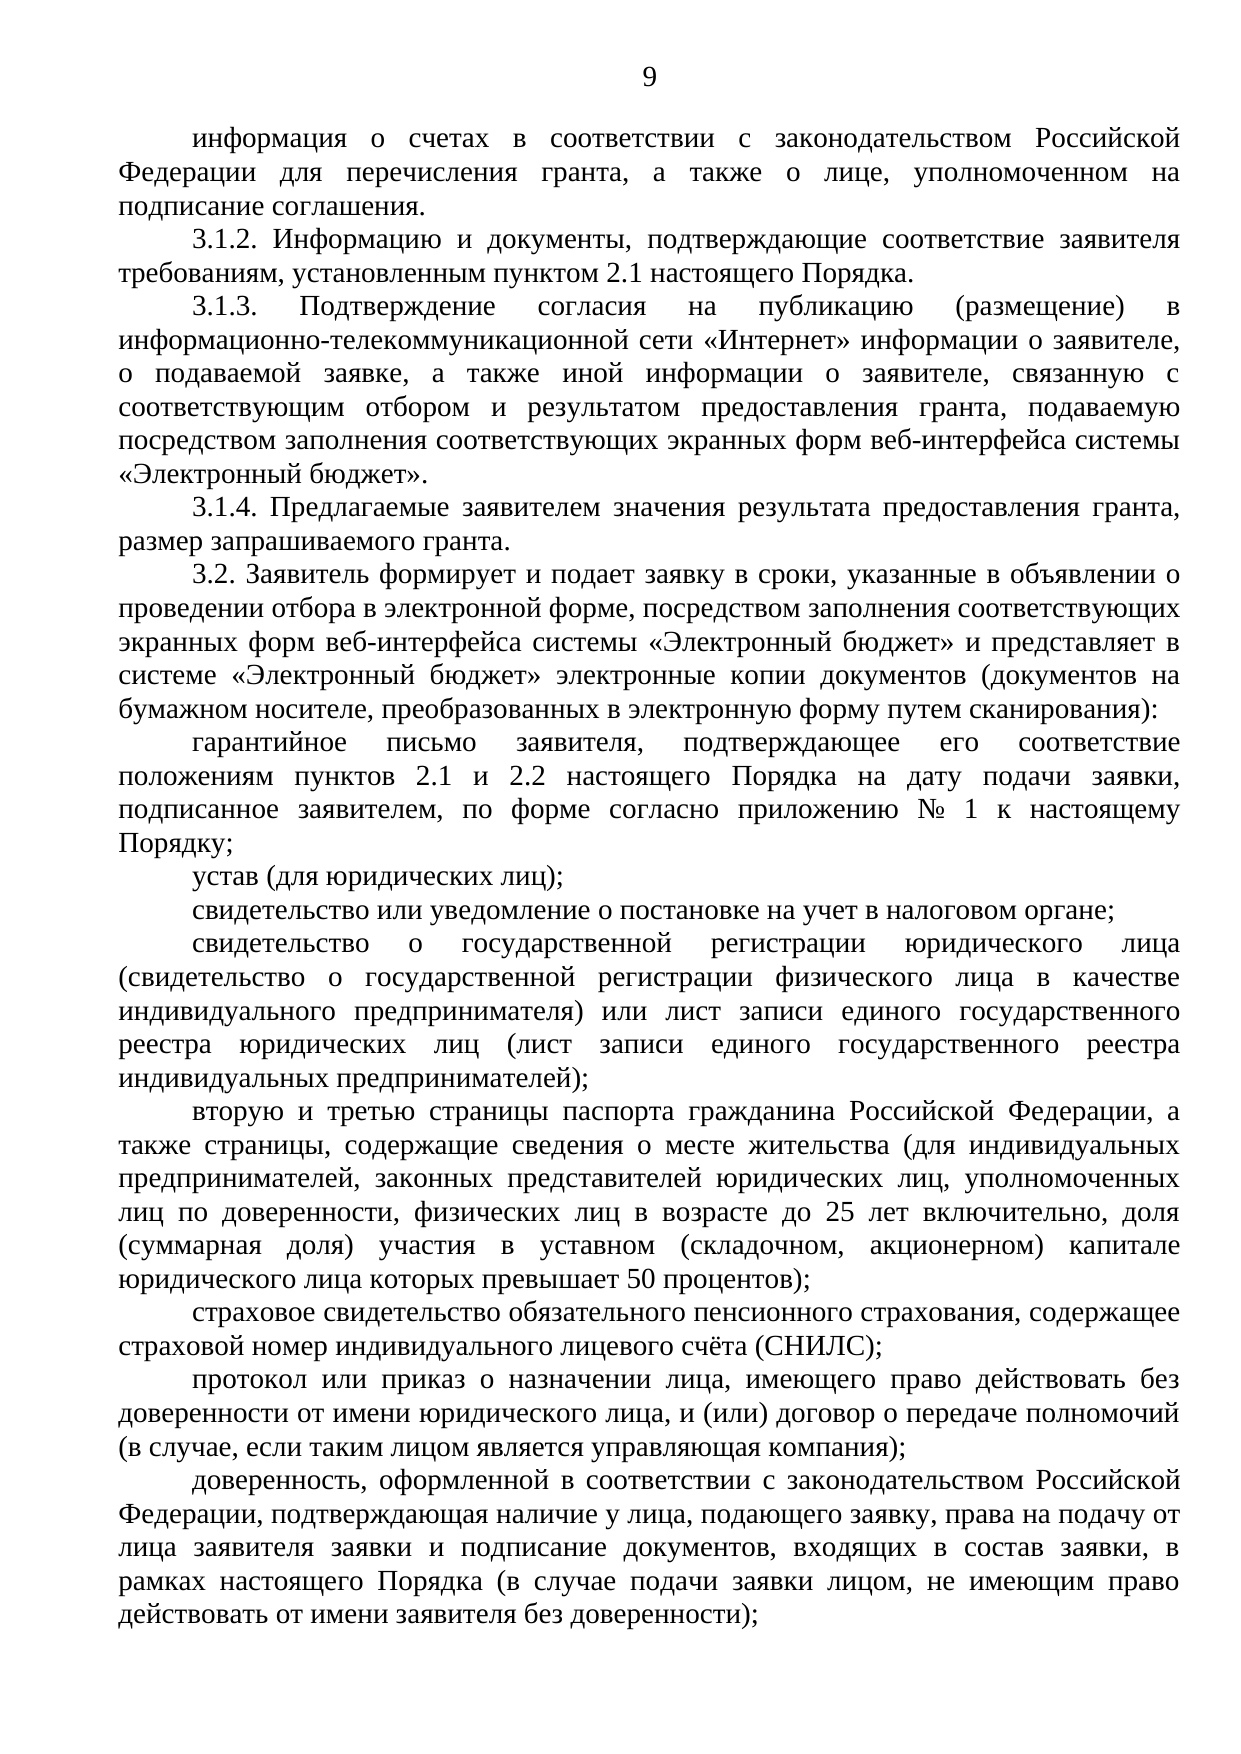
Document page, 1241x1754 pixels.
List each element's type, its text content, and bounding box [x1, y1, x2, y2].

text 3.1.4. Предлагаемые заявителем значения результата предоставления гранта, размер запрашиваемого гранта. [118, 489, 1181, 557]
text гарантийное письмо заявителя, подтверждающее его соответствие положениям пунктов 2.1 и 2.2 настоящего Порядка на дату подачи заявки, подписанное заявителем, по форме согласно приложению № 1 к настоящему Порядку; [118, 724, 1181, 858]
text 3.1.3. Подтверждение согласия на публикацию (размещение) в информационно-телекоммуникационной сети «Интернет» информации о заявителе, о подаваемой заявке, а также иной информации о заявителе, связанную с соответствующим отбором и результатом предоставления гранта, подаваемую посредством заполнения соответствующих экранных форм веб-интерфейса системы «Электронный бюджет». [118, 288, 1181, 489]
text 3.1.2. Информацию и документы, подтверждающие соответствие заявителя требованиям, установленным пунктом 2.1 настоящего Порядка. [118, 221, 1181, 288]
text 3.2. Заявитель формирует и подает заявку в сроки, указанные в объявлении о проведении отбора в электронной форме, посредством заполнения соответствующих экранных форм веб-интерфейса системы «Электронный бюджет» и представляет в системе «Электронный бюджет» электронные копии документов (документов на бумажном носителе, преобразованных в электронную форму путем сканирования): [118, 557, 1181, 724]
text устав (для юридических лиц); [118, 858, 1181, 892]
text вторую и третью страницы паспорта гражданина Российской Федерации, а также страницы, содержащие сведения о месте жительства (для индивидуальных предпринимателей, законных представителей юридических лиц, уполномоченных лиц по доверенности, физических лиц в возрасте до 25 лет включительно, доля (суммарная доля) участия в уставном (складочном, акционерном) капитале юридического лица которых превышает 50 процентов); [118, 1093, 1181, 1294]
text протокол или приказ о назначении лица, имеющего право действовать без доверенности от имени юридического лица, и (или) договор о передаче полномочий (в случае, если таким лицом является управляющая компания); [118, 1362, 1181, 1462]
text свидетельство о государственной регистрации юридического лица (свидетельство о государственной регистрации физического лица в качестве индивидуального предпринимателя) или лист записи единого государственного реестра юридических лиц (лист записи единого государственного реестра индивидуальных предпринимателей); [118, 926, 1181, 1093]
text информация о счетах в соответствии с законодательством Российской Федерации для перечисления гранта, а также о лице, уполномоченном на подписание соглашения. [118, 121, 1181, 221]
text свидетельство или уведомление о постановке на учет в налоговом органе; [118, 892, 1181, 926]
text доверенность, оформленной в соответствии с законодательством Российской Федерации, подтверждающая наличие у лица, подающего заявку, права на подачу от лица заявителя заявки и подписание документов, входящих в состав заявки, в рамках настоящего Порядка (в случае подачи заявки лицом, не имеющим право действовать от имени заявителя без доверенности); [118, 1462, 1181, 1630]
text страховое свидетельство обязательного пенсионного страхования, содержащее страховой номер индивидуального лицевого счёта (СНИЛС); [118, 1294, 1181, 1362]
